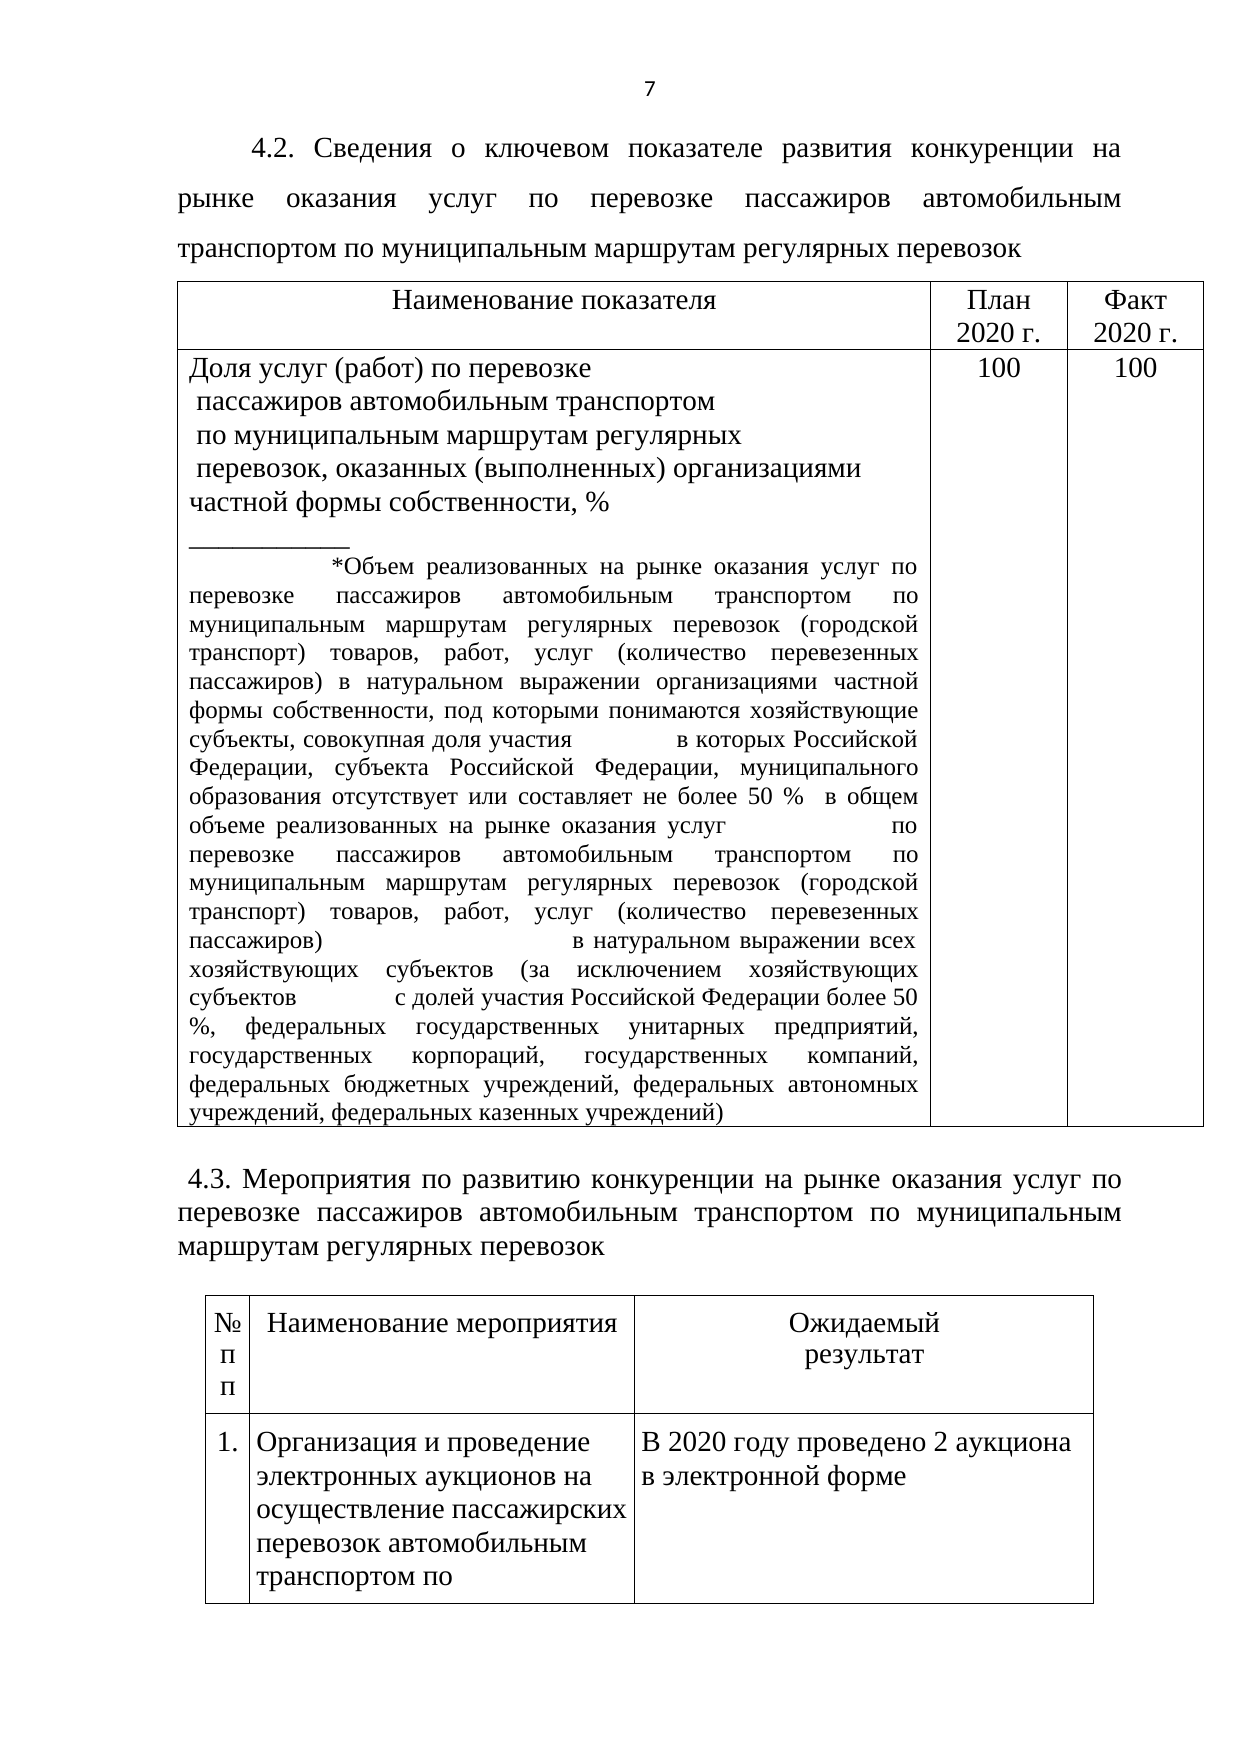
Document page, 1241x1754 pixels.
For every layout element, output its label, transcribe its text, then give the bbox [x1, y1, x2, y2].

table_header № пп [206, 1296, 249, 1413]
table_header Наименование показателя [178, 282, 930, 349]
table_header Наименование мероприятия [250, 1296, 634, 1413]
text 4.3. Мероприятия по развитию конкуренции на рынке оказания услуг по перевозке пассажиров автомобильным транспортом по муниципальным маршрутам регулярных перевозок [177, 1161, 1122, 1261]
text 4.2. Сведения о ключевом показателе развития конкуренции на рынке оказания услуг по перевозке пассажиров автомобильным транспортом по муниципальным маршрутам регулярных перевозок [177, 130, 1122, 264]
table_cell 1. [206, 1414, 249, 1603]
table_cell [635, 1414, 1093, 1603]
table_cell 100 [1068, 350, 1203, 1126]
table_header План 2020 г. [931, 282, 1067, 349]
table_header Факт 2020 г. [1068, 282, 1203, 349]
table_cell 100 [931, 350, 1067, 1126]
table_cell Доля услуг (работ) по перевозке пассажиров автомобильным транспортом по муниципальным маршрутам регулярных перевозок, оказанных (выполненных) организациями частной формы собственности, % ___________ *Объем реализованных на рынке оказания услуг по перевозке пассажиров автомобильным транспортом по муниципальным маршрутам регулярных перевозок (городской транспорт) товаров, работ, услуг (количество перевезенных пассажиров) в натуральном выражении организациями частной формы собственности, под которыми понимаются хозяйствующие субъекты, совокупная доля участия в которых Российской Федерации, субъекта Российской Федерации, муниципального образования отсутствует или составляет не более 50 % в общем объеме реализованных на рынке оказания услуг по перевозке пассажиров автомобильным транспортом по муниципальным маршрутам регулярных перевозок (городской транспорт) товаров, работ, услуг (количество перевезенных пассажиров) в натуральном выражении всех хозяйствующих субъектов (за исключением хозяйствующих субъектов с долей участия Российской Федерации более 50 %, федеральных государственных унитарных предприятий, государственных корпораций, государственных компаний, федеральных бюджетных учреждений, федеральных автономных учреждений, федеральных казенных учреждений) [178, 350, 930, 1126]
table_header Ожидаемый результат [635, 1296, 1093, 1413]
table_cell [250, 1414, 634, 1603]
